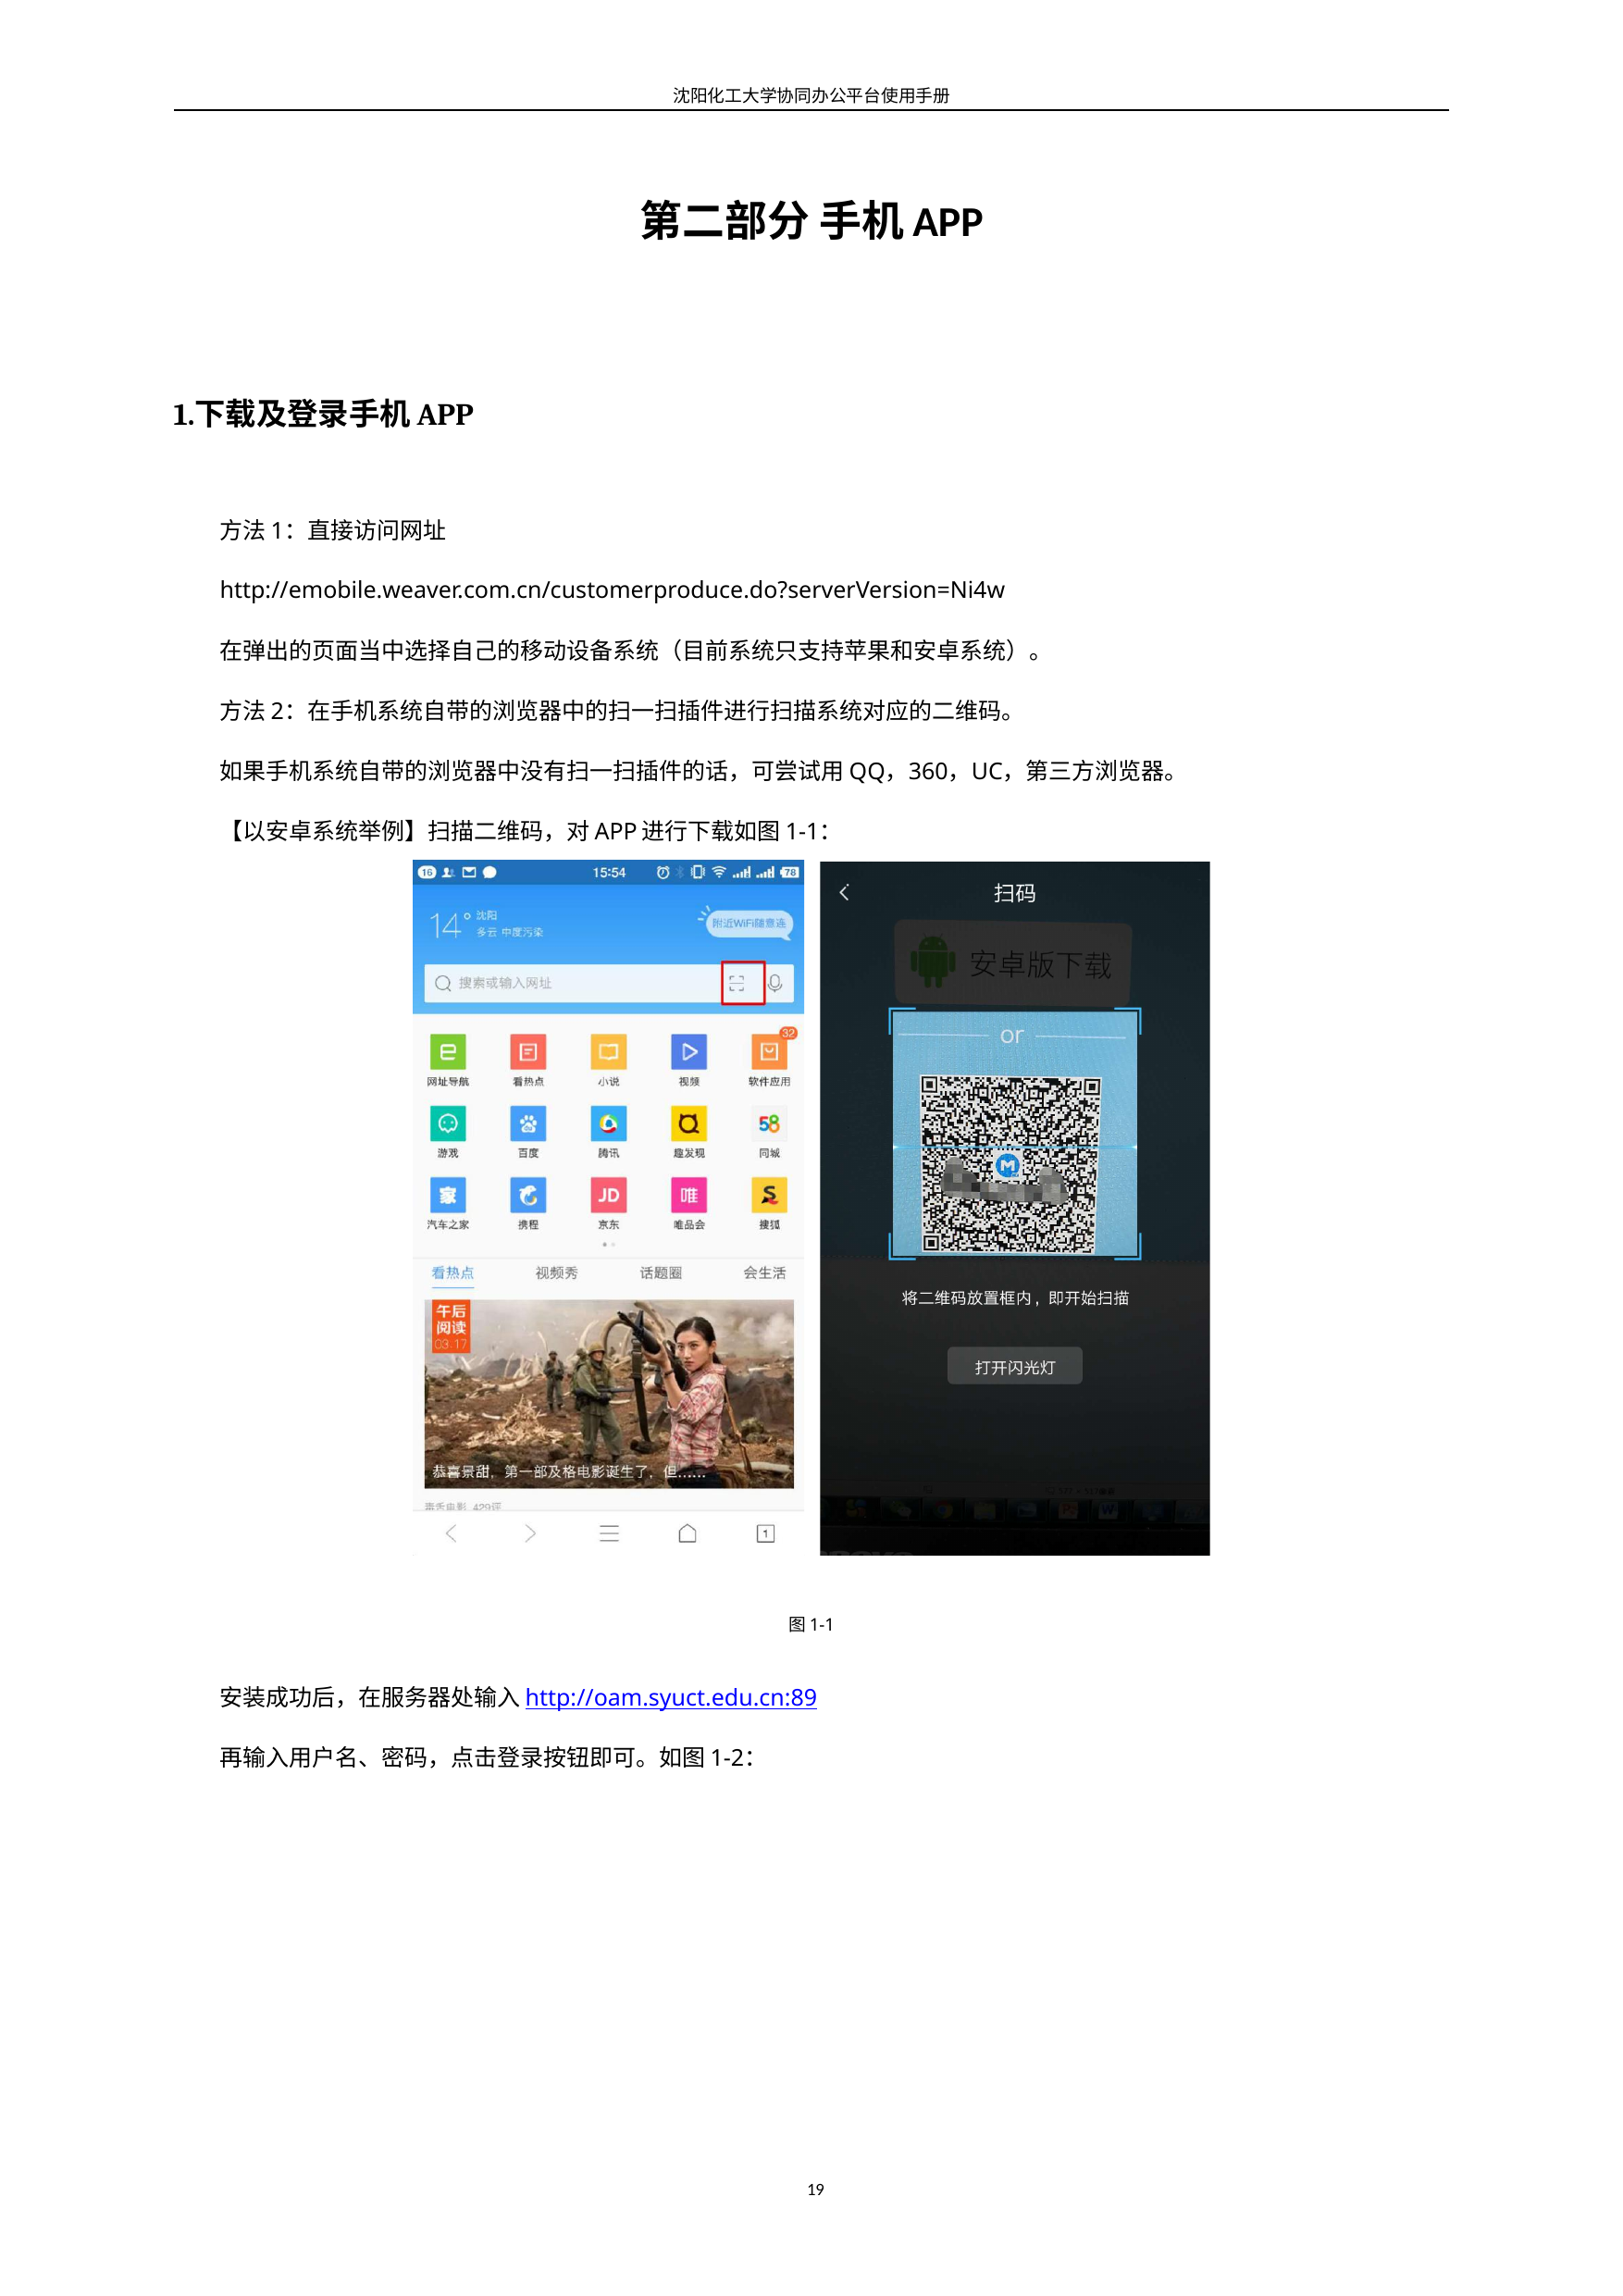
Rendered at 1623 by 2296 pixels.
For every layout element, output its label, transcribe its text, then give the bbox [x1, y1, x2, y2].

subtitle 1.下载及登录手机APP [173, 381, 1449, 441]
text 再输入用户名、密码，点击登录按钮即可。如图1-2： [173, 1726, 1449, 1786]
text 方法2：在手机系统自带的浏览器中的扫一扫插件进行扫描系统对应的二维码。 [173, 679, 1449, 739]
text 图1-1 [173, 1608, 1449, 1639]
text 在弹出的页面当中选择自己的移动设备系统（目前系统只支持苹果和安卓系统）。 [173, 619, 1449, 679]
text http://emobile.weaver.com.cn/customerproduce.do?serverVersion=Ni4w [173, 559, 1449, 619]
text 如果手机系统自带的浏览器中没有扫一扫插件的话，可尝试用QQ，360，UC，第三方浏览器。 [173, 739, 1449, 800]
text 方法1：直接访问网址 [173, 499, 1449, 559]
text 安装成功后，在服务器处输入http://oam.syuct.edu.cn:89 [173, 1666, 1449, 1726]
subtitle 第二部分 手机APP [173, 173, 1449, 263]
picture [820, 862, 1210, 1556]
picture [413, 860, 805, 1556]
text 【以安卓系统举例】扫描二维码，对APP进行下载如图1-1： [173, 800, 1449, 860]
